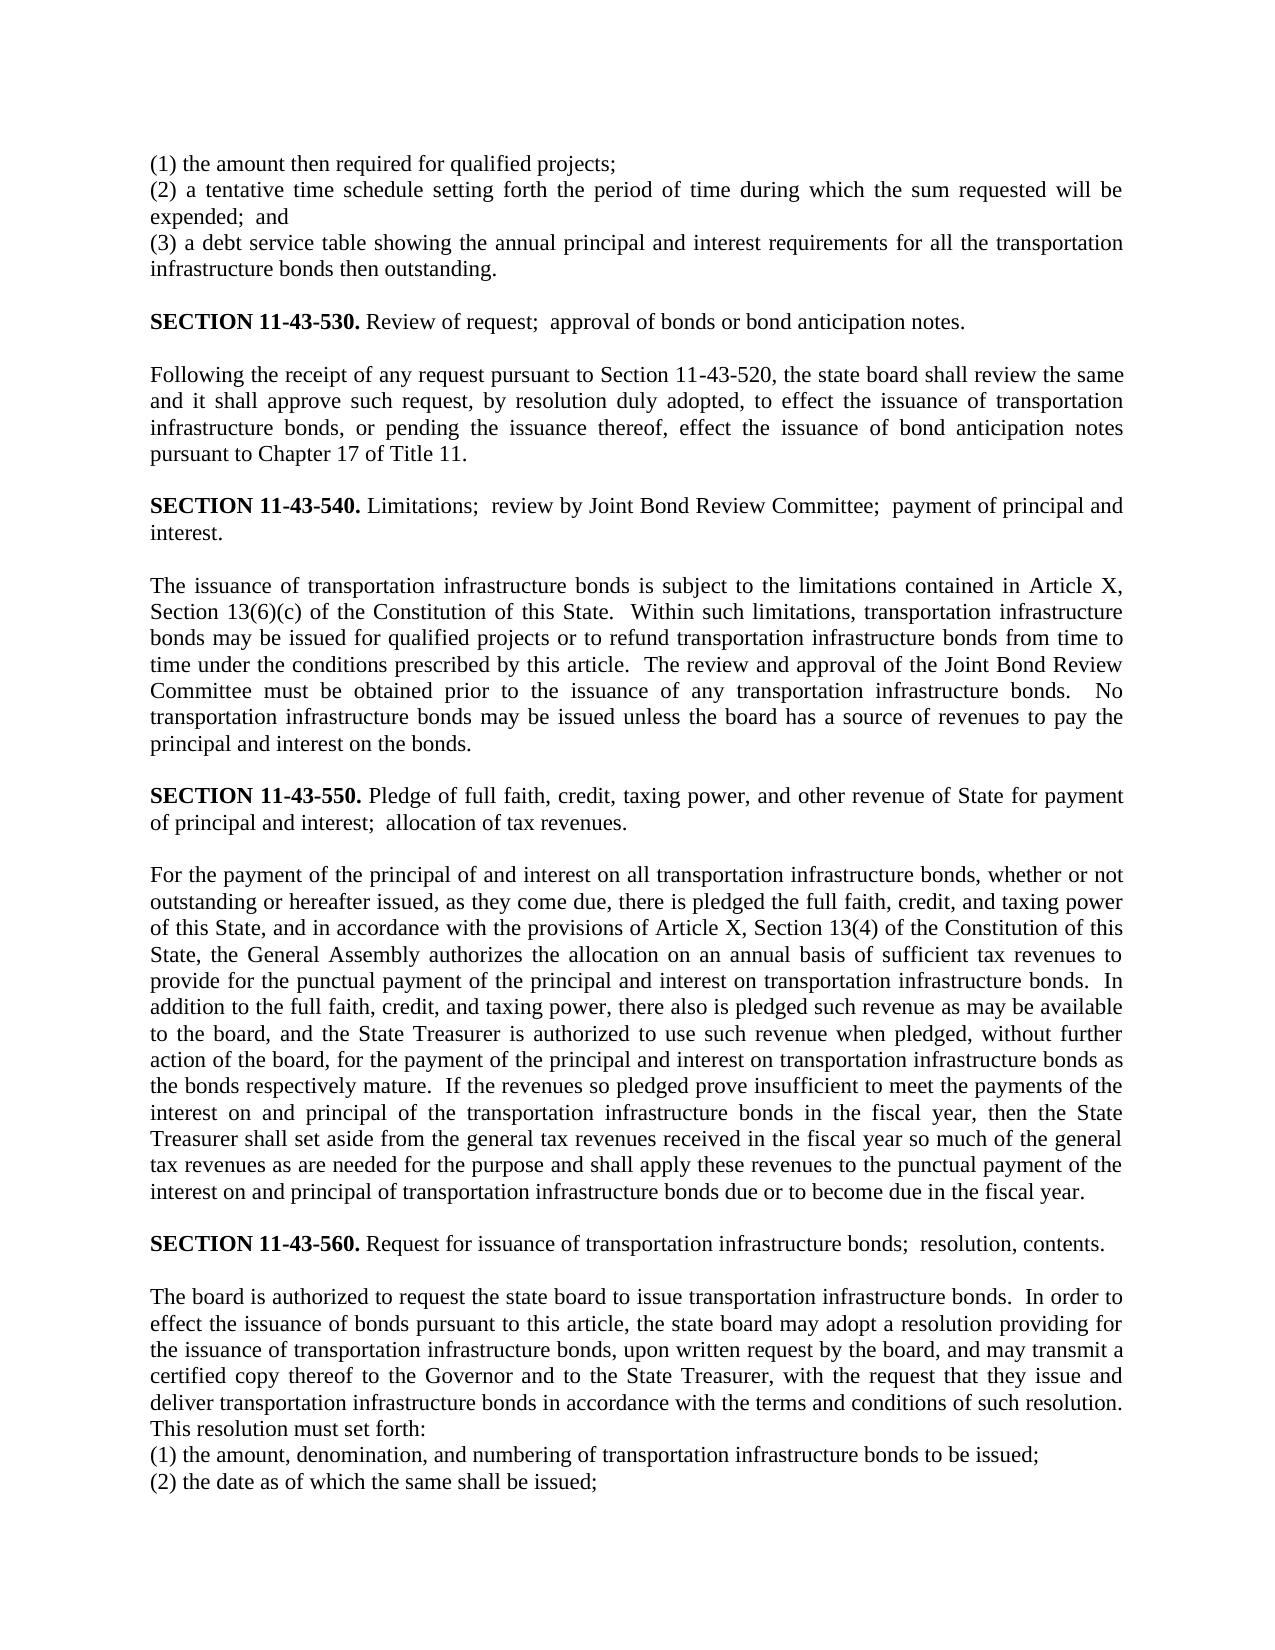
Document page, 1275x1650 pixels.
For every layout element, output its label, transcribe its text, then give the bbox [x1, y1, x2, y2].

text The board is authorized to request the state board to issue transportation infrastructure bonds. In order to effect the issuance of bonds pursuant to this article, the state board may adopt a resolution providing for the issuance of transportation infrastructure bonds, upon written request by the board, and may transmit a certified copy thereof to the Governor and to the State Treasurer, with the request that they issue and deliver transportation infrastructure bonds in accordance with the terms and conditions of such resolution. This resolution must set forth: [150, 1283, 1125, 1441]
text (2) a tentative time schedule setting forth the period of time during which the sum requested will be expended; and [150, 176, 1125, 229]
text (3) a debt service table showing the annual principal and interest requirements for all the transportation infrastructure bonds then outstanding. [150, 229, 1125, 282]
text SECTION 11-43-530. Review of request; approval of bonds or bond anticipation notes. [150, 308, 1125, 334]
text Following the receipt of any request pursuant to Section 11-43-520, the state board shall review the same and it shall approve such request, by resolution duly adopted, to effect the issuance of transportation infrastructure bonds, or pending the issuance thereof, effect the issuance of bond anticipation notes pursuant to Chapter 17 of Title 11. [150, 361, 1125, 466]
text The issuance of transportation infrastructure bonds is subject to the limitations contained in Article X, Section 13(6)(c) of the Constitution of this State. Within such limitations, transportation infrastructure bonds may be issued for qualified projects or to refund transportation infrastructure bonds from time to time under the conditions prescribed by this article. The review and approval of the Joint Bond Review Committee must be obtained prior to the issuance of any transportation infrastructure bonds. No transportation infrastructure bonds may be issued unless the board has a source of revenues to pay the principal and interest on the bonds. [150, 572, 1125, 756]
text (1) the amount, denomination, and numbering of transportation infrastructure bonds to be issued; [150, 1441, 1125, 1468]
text SECTION 11-43-550. Pledge of full faith, credit, taxing power, and other revenue of State for payment of principal and interest; allocation of tax revenues. [150, 782, 1125, 835]
text For the payment of the principal of and interest on all transportation infrastructure bonds, whether or not outstanding or hereafter issued, as they come due, there is pledged the full faith, credit, and taxing power of this State, and in accordance with the provisions of Article X, Section 13(4) of the Constitution of this State, the General Assembly authorizes the allocation on an annual basis of sufficient tax revenues to provide for the punctual payment of the principal and interest on transportation infrastructure bonds. In addition to the full faith, credit, and taxing power, there also is pledged such revenue as may be available to the board, and the State Treasurer is authorized to use such revenue when pledged, without further action of the board, for the payment of the principal and interest on transportation infrastructure bonds as the bonds respectively mature. If the revenues so pledged prove insufficient to meet the payments of the interest on and principal of the transportation infrastructure bonds in the fiscal year, then the State Treasurer shall set aside from the general tax revenues received in the fiscal year so much of the general tax revenues as are needed for the purpose and shall apply these revenues to the punctual payment of the interest on and principal of transportation infrastructure bonds due or to become due in the fiscal year. [150, 862, 1125, 1204]
text SECTION 11-43-560. Request for issuance of transportation infrastructure bonds; resolution, contents. [150, 1231, 1125, 1257]
text SECTION 11-43-540. Limitations; review by Joint Bond Review Committee; payment of principal and interest. [150, 493, 1125, 545]
text (2) the date as of which the same shall be issued; [150, 1468, 1125, 1494]
text (1) the amount then required for qualified projects; [150, 150, 1125, 176]
